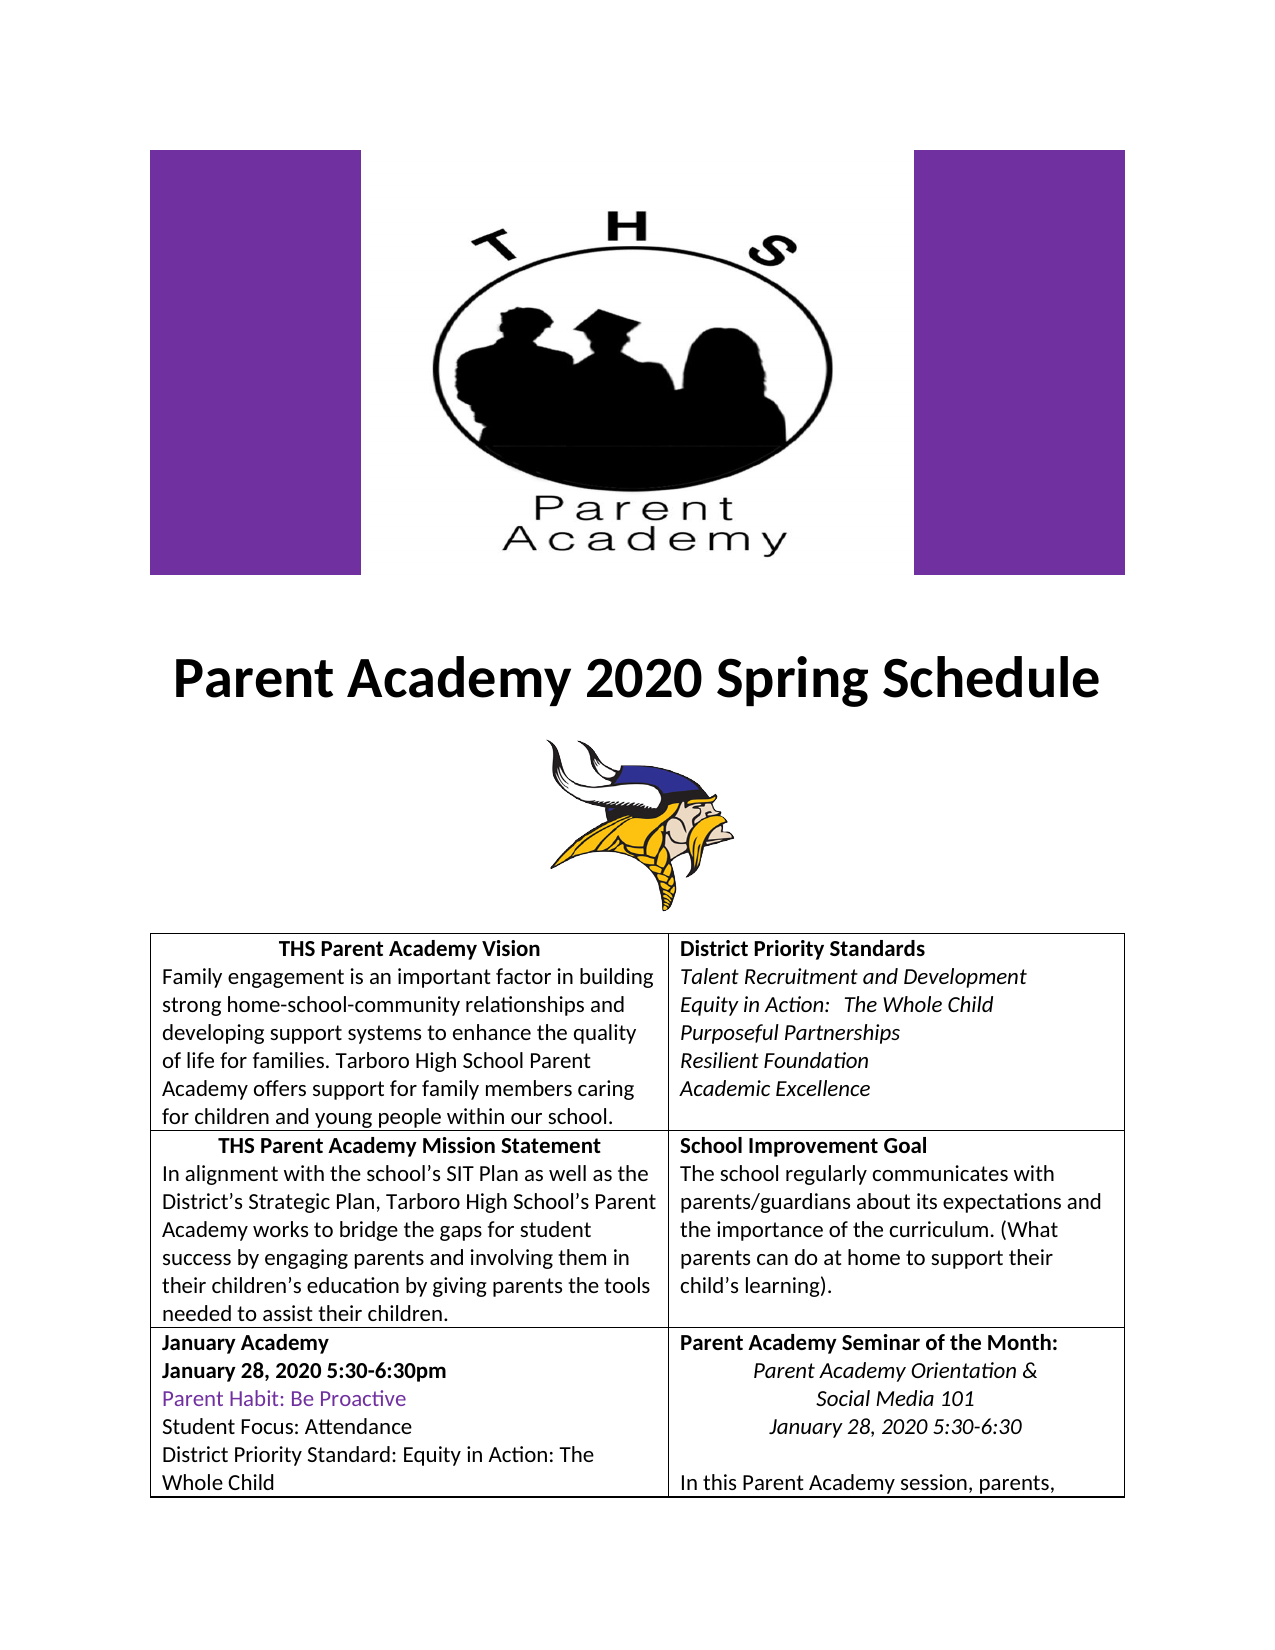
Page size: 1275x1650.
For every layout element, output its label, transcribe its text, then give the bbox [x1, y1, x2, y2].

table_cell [669, 1328, 1124, 1496]
table_header District Priority Standards Talent Recruitment and Development Equity in Action: The Whole Child Purposeful Partnerships Resilient Foundation Academic Excellence [669, 934, 1124, 1130]
picture [532, 734, 743, 914]
picture [361, 150, 914, 575]
text Parent Academy 2020 Spring Schedule [150, 641, 1125, 712]
table_header THS Parent Academy Vision Family engagement is an important factor in building strong home-school-community relationships and developing support systems to enhance the quality of life for families. Tarboro High School Parent Academy offers support for family members caring for children and young people within our school. [151, 934, 668, 1130]
table_cell School Improvement Goal The school regularly communicates with parents/guardians about its expectations and the importance of the curriculum. (What parents can do at home to support their child’s learning). [669, 1131, 1124, 1327]
table_cell THS Parent Academy Mission Statement In alignment with the school’s SIT Plan as well as the District’s Strategic Plan, Tarboro High School’s Parent Academy works to bridge the gaps for student success by engaging parents and involving them in their children’s education by giving parents the tools needed to assist their children. [151, 1131, 668, 1327]
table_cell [151, 1328, 668, 1496]
